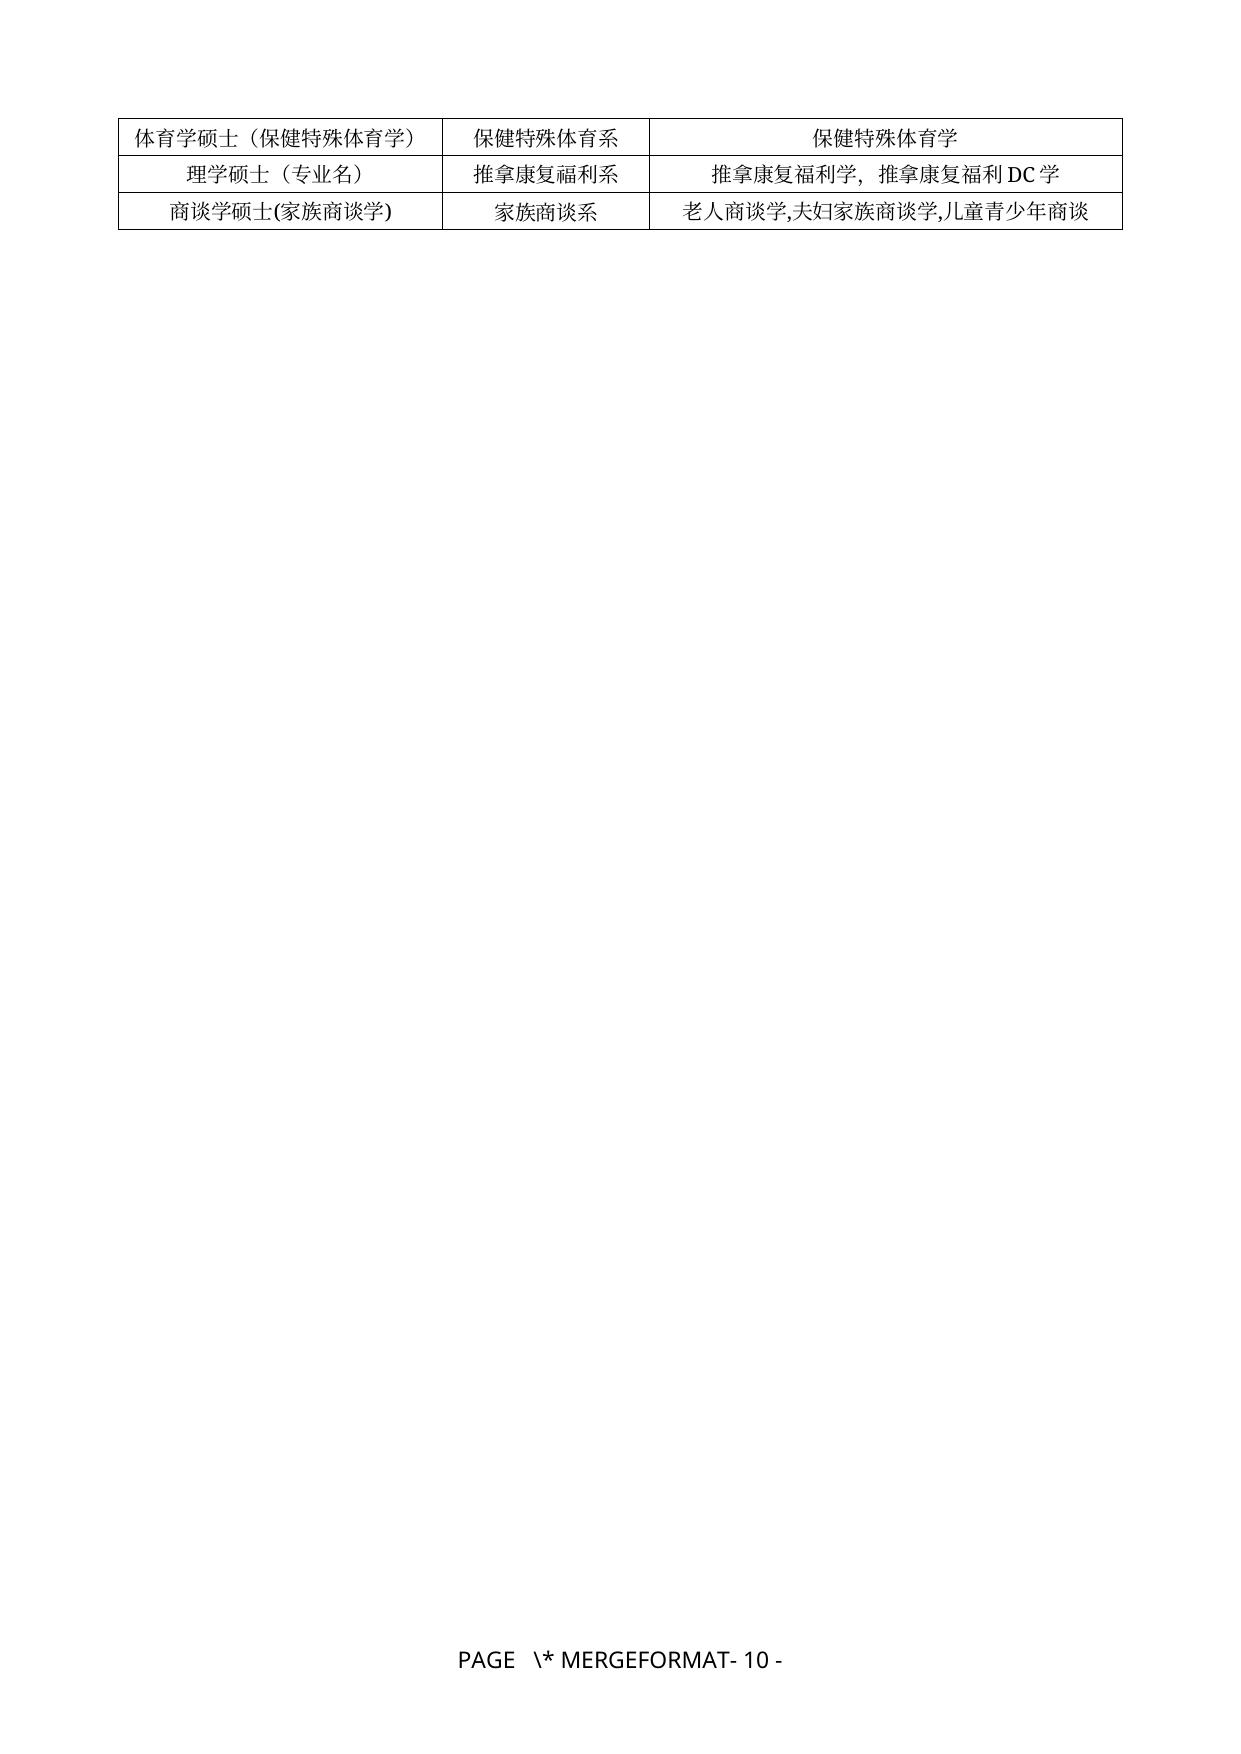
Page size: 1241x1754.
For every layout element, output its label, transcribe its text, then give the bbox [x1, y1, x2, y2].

table_cell 家族商谈系 [443, 193, 649, 229]
table_cell 体育学硕士（保健特殊体育学） [119, 119, 442, 155]
table_cell 保健特殊体育系 [443, 119, 649, 155]
table_cell 推拿康复福利系 [443, 156, 649, 192]
table_cell 老人商谈学,夫妇家族商谈学,儿童青少年商谈 [650, 193, 1122, 229]
table_cell 推拿康复福利学，推拿康复福利DC学 [650, 156, 1122, 192]
table_cell 理学硕士（专业名） [119, 156, 442, 192]
table_cell 保健特殊体育学 [650, 119, 1122, 155]
table_cell 商谈学硕士(家族商谈学) [119, 193, 442, 229]
